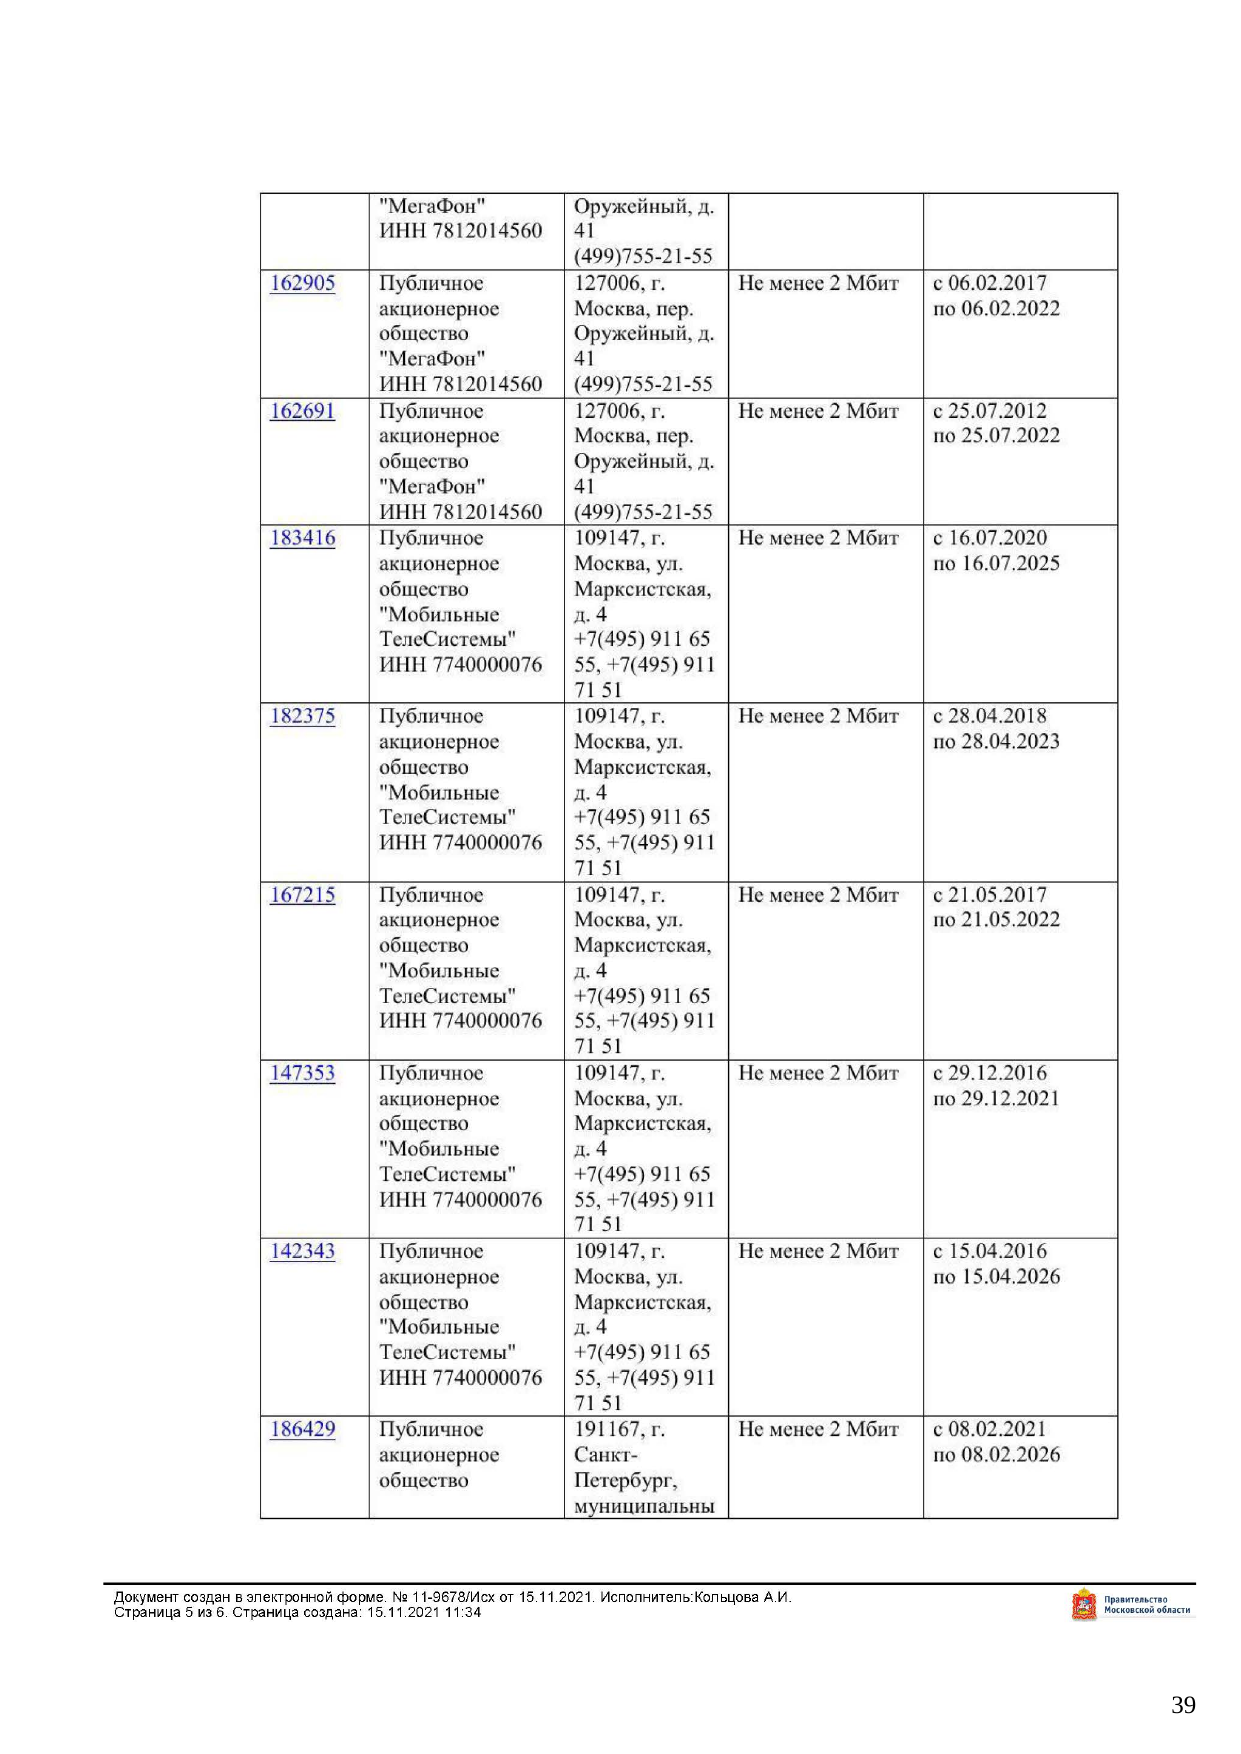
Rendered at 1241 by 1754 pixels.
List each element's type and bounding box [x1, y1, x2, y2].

picture [103, 88, 1197, 1635]
